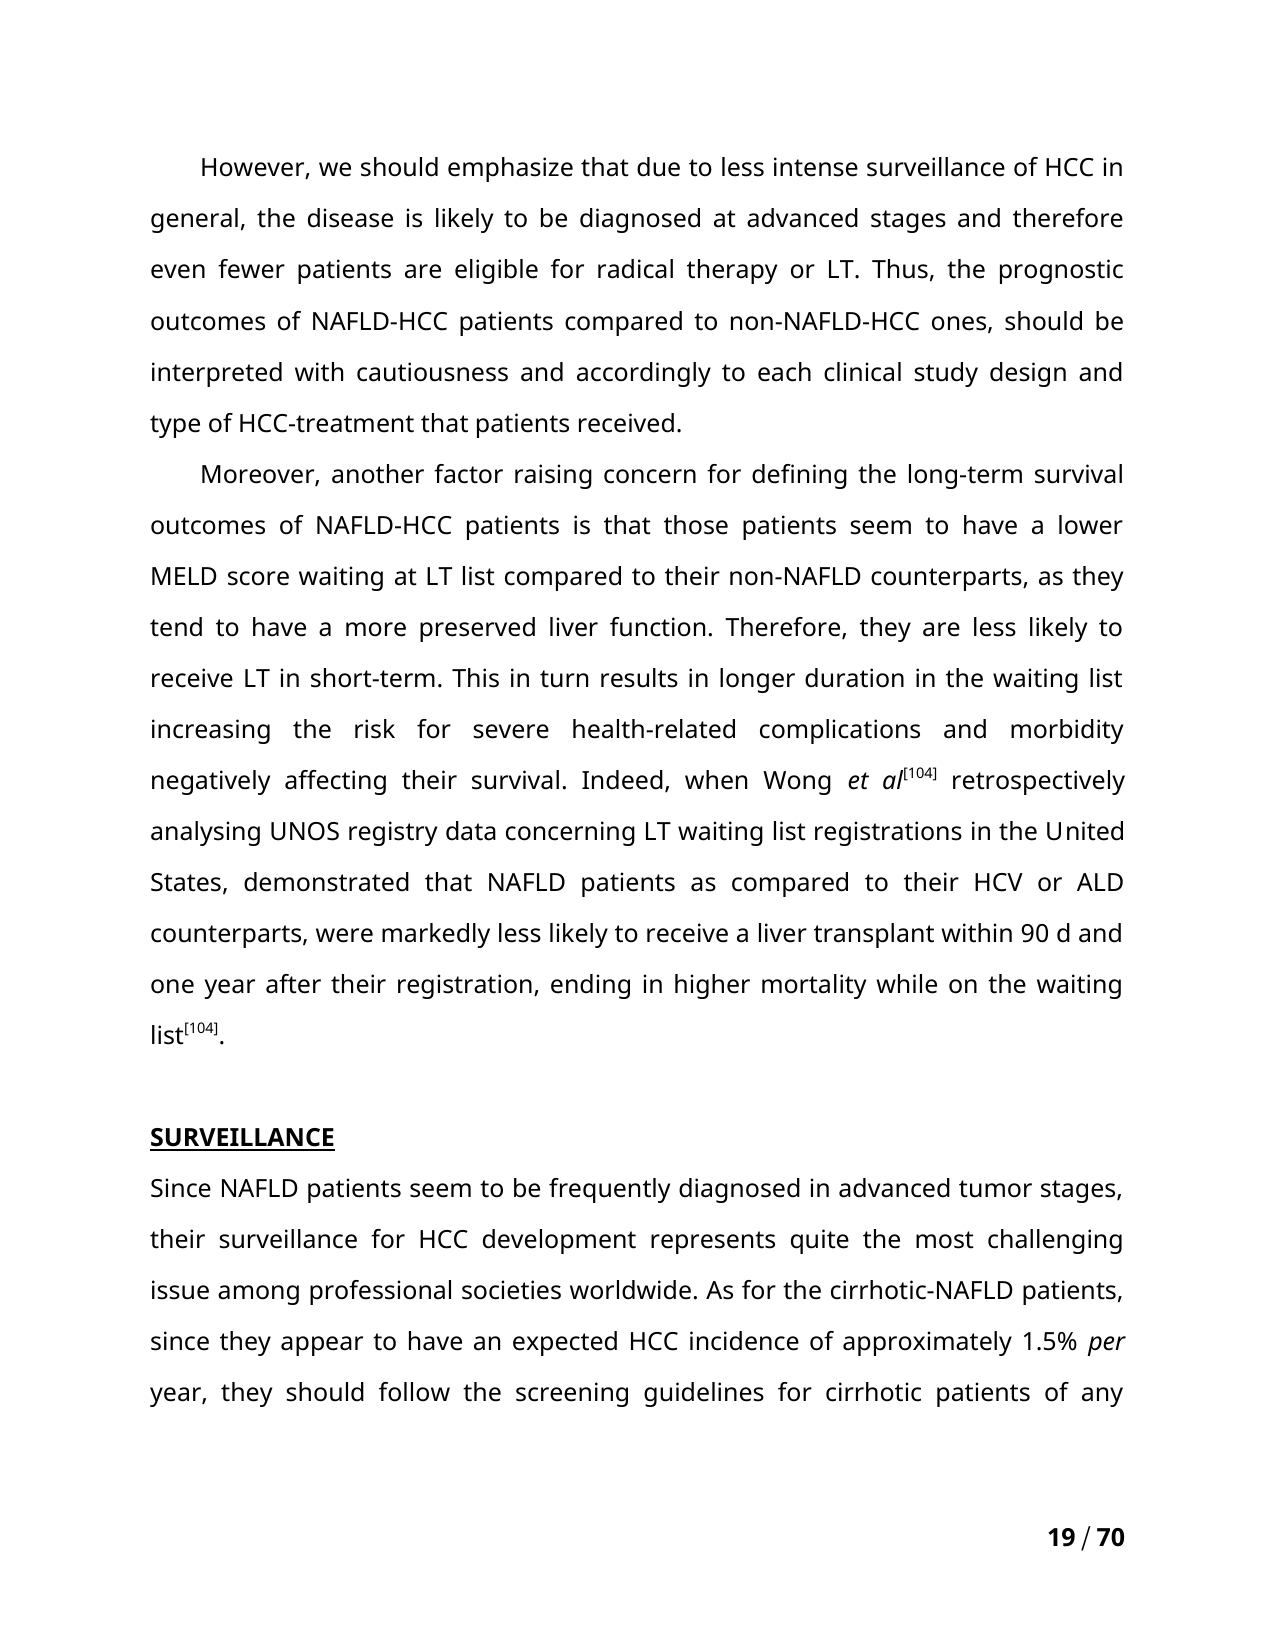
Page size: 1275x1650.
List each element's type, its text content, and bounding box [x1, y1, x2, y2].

text Moreover, another factor raising concern for defining the long-term survival outcomes of NAFLD-HCC patients is that those patients seem to have a lower MELD score waiting at LT list compared to their non-NAFLD counterparts, as they tend to have a more preserved liver function. Therefore, they are less likely to receive LT in short-term. This in turn results in longer duration in the waiting list increasing the risk for severe health-related complications and morbidity negatively affecting their survival. Indeed, when Wong et al[104] retrospectively analysing UNOS registry data concerning LT waiting list registrations in the United States, demonstrated that NAFLD patients as compared to their HCV or ALD counterparts, were markedly less likely to receive a liver transplant within 90 d and one year after their registration, ending in higher mortality while on the waiting list[104]. [150, 456, 1125, 1052]
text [150, 1171, 1125, 1409]
text However, we should emphasize that due to less intense surveillance of HCC in general, the disease is likely to be diagnosed at advanced stages and therefore even fewer patients are eligible for radical therapy or LT. Thus, the prognostic outcomes of NAFLD-HCC patients compared to non-NAFLD-HCC ones, should be interpreted with cautiousness and accordingly to each clinical study design and type of HCC-treatment that patients received. [150, 150, 1125, 439]
text Surveillance [150, 1120, 1125, 1154]
